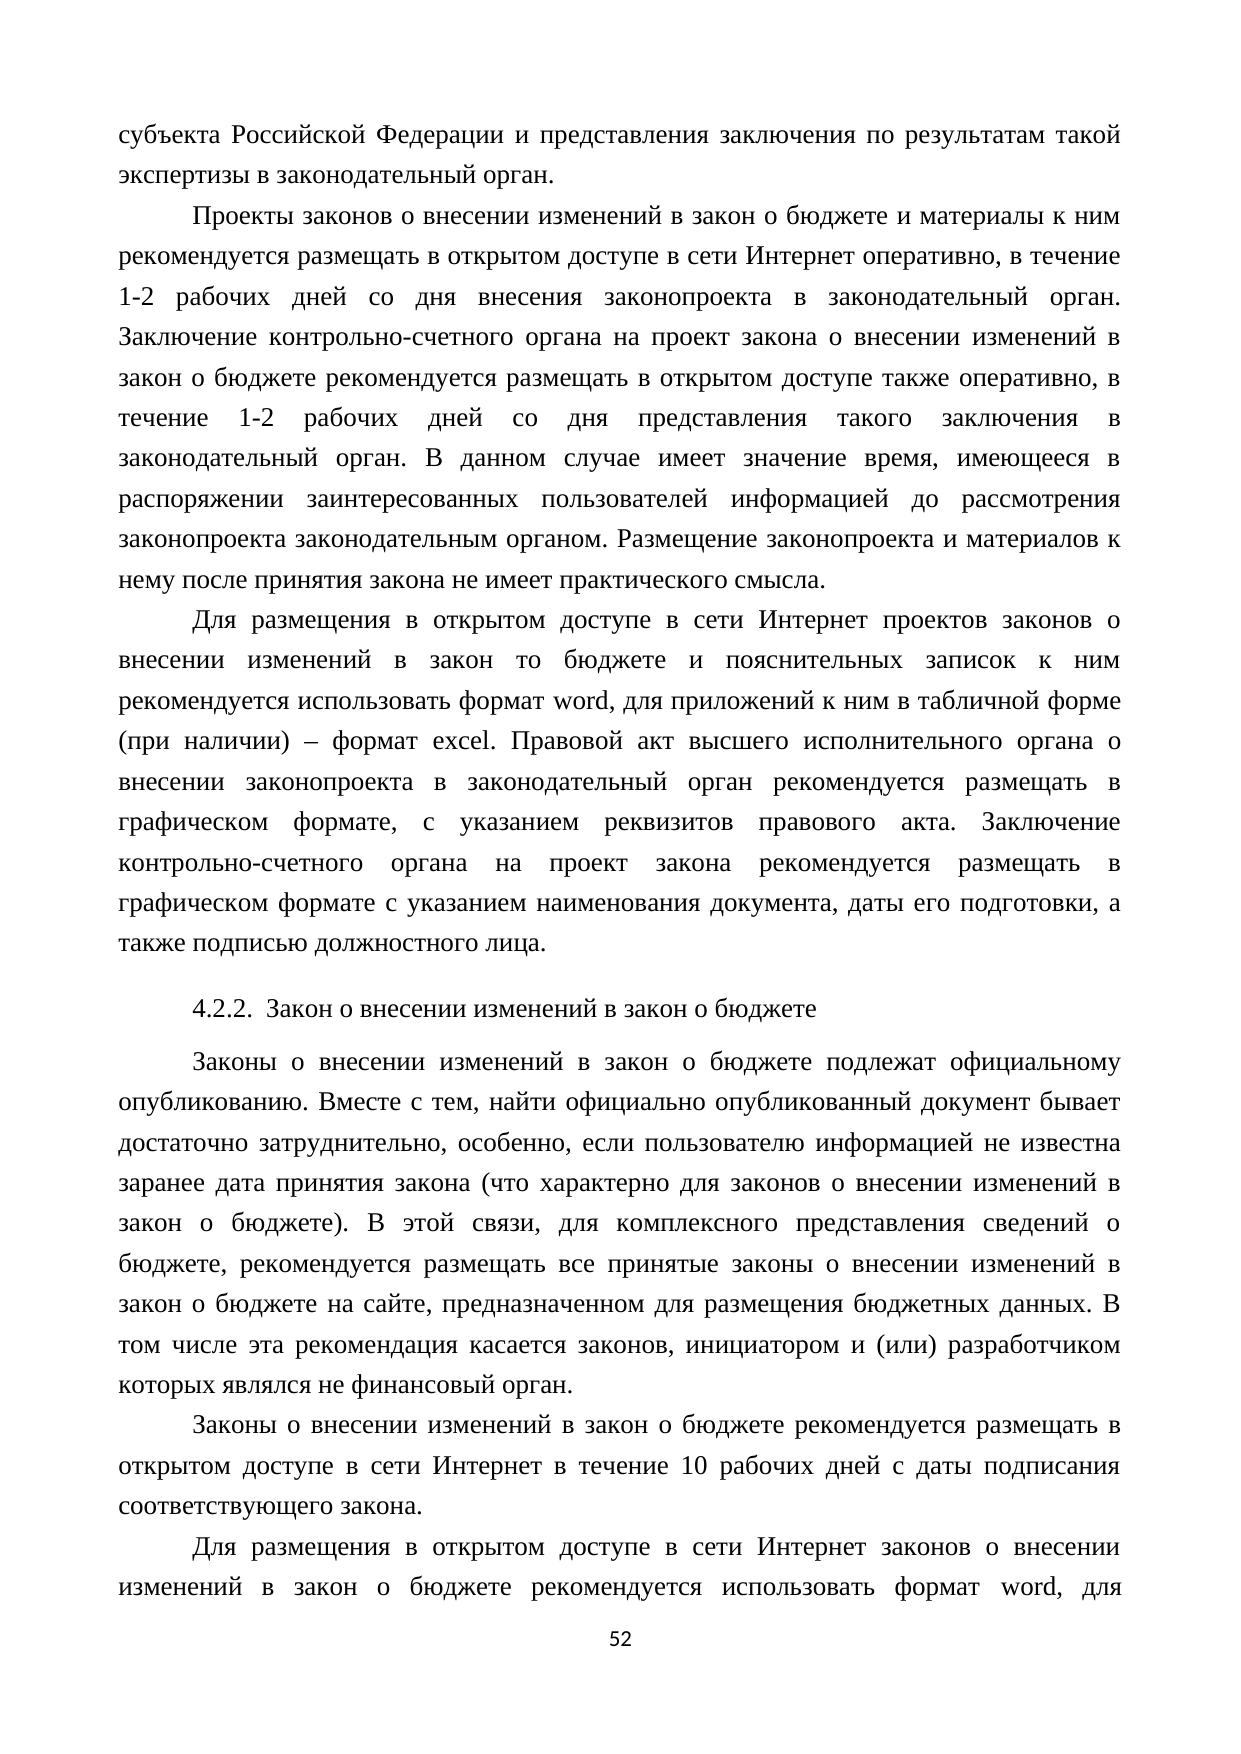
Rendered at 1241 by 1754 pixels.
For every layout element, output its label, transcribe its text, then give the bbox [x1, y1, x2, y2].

list Для размещения в открытом доступе в сети Интернет проектов законов о внесении изменений в закон то бюджете и пояснительных записок к ним рекомендуется использовать формат word, для приложений к ним в табличной форме (при наличии) – формат excel. Правовой акт высшего исполнительного органа о внесении законопроекта в законодательный орган рекомендуется размещать в графическом формате, с указанием реквизитов правового акта. Заключение контрольно-счетного органа на проект закона рекомендуется размещать в графическом формате с указанием наименования документа, даты его подготовки, а также подписью должностного лица. [118, 603, 1122, 958]
list Проекты законов о внесении изменений в закон о бюджете и материалы к ним рекомендуется размещать в открытом доступе в сети Интернет оперативно, в течение 1-2 рабочих дней со дня внесения законопроекта в законодательный орган. Заключение контрольно-счетного органа на проект закона о внесении изменений в закон о бюджете рекомендуется размещать в открытом доступе также оперативно, в течение 1-2 рабочих дней со дня представления такого заключения в законодательный орган. В данном случае имеет значение время, имеющееся в распоряжении заинтересованных пользователей информацией до рассмотрения законопроекта законодательным органом. Размещение законопроекта и материалов к нему после принятия закона не имеет практического смысла. [118, 199, 1122, 594]
list Закон о внесении изменений в закон о бюджете [192, 992, 1122, 1023]
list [118, 1530, 1122, 1601]
list Законы о внесении изменений в закон о бюджете подлежат официальному опубликованию. Вместе с тем, найти официально опубликованный документ бывает достаточно затруднительно, особенно, если пользователю информацией не известна заранее дата принятия закона (что характерно для законов о внесении изменений в закон о бюджете). В этой связи, для комплексного представления сведений о бюджете, рекомендуется размещать все принятые законы о внесении изменений в закон о бюджете на сайте, предназначенном для размещения бюджетных данных. В том числе эта рекомендация касается законов, инициатором и (или) разработчиком которых являлся не финансовый орган. [118, 1045, 1122, 1399]
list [118, 118, 1122, 190]
list Законы о внесении изменений в закон о бюджете рекомендуется размещать в открытом доступе в сети Интернет в течение 10 рабочих дней с даты подписания соответствующего закона. [118, 1408, 1122, 1521]
